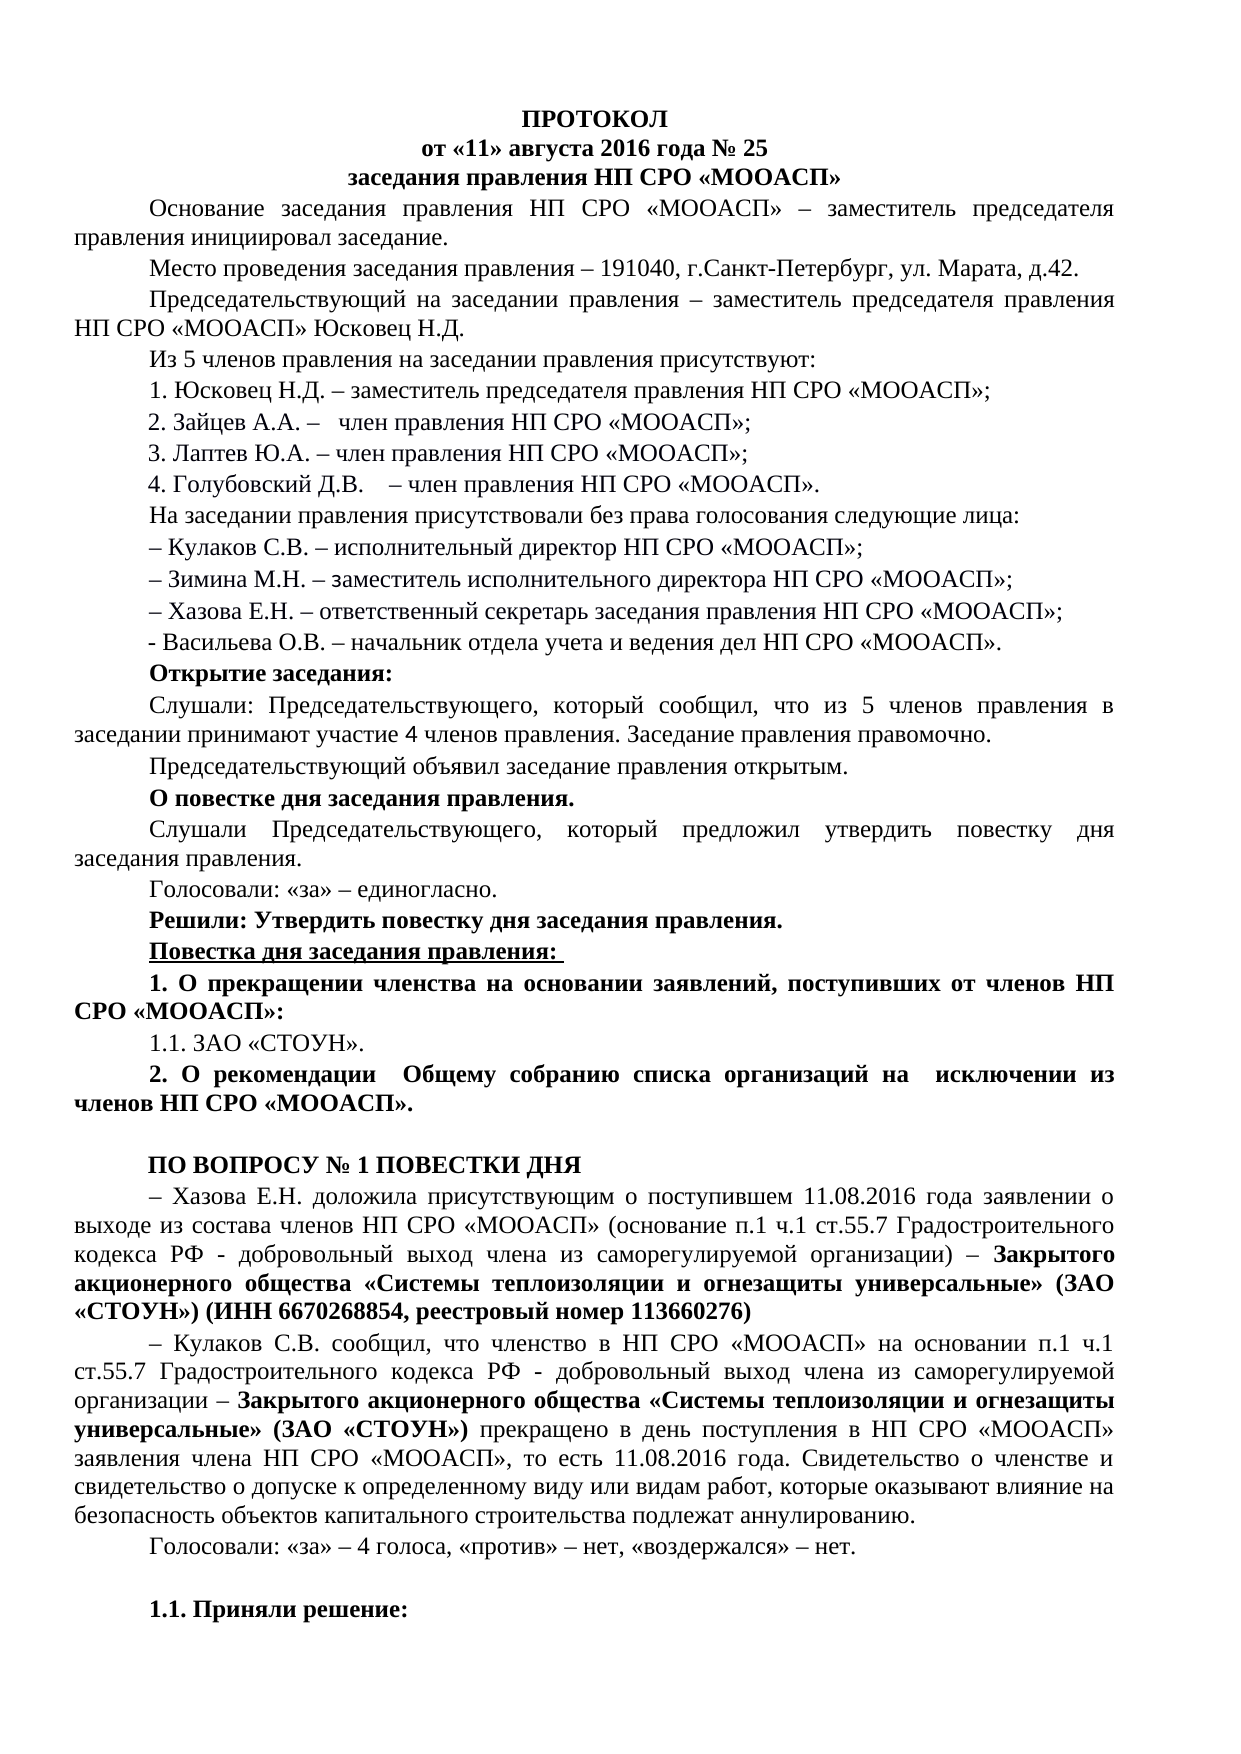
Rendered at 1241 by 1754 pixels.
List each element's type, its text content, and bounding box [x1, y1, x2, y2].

text Открытие заседания: [74, 658, 1115, 687]
text Председательствующий на заседании правления – заместитель председателя правления НП СРО «МООАСП» Юсковец Н.Д. [74, 284, 1115, 342]
text 2. Зайцев А.А. – член правления НП СРО «МООАСП»; [74, 407, 1115, 435]
text Голосовали: «за» – единогласно. [74, 874, 1115, 903]
text – Хазова Е.Н. доложила присутствующим о поступившем 11.08.2016 года заявлении о выходе из состава членов НП СРО «МООАСП» (основание п.1 ч.1 ст.55.7 Градостроительного кодекса РФ - добровольный выход члена из саморегулируемой организации) – Закрытого акционерного общества «Системы теплоизоляции и огнезащиты универсальные» (ЗАО «СТОУН») (ИНН 6670268854, реестровый номер 113660276) [74, 1181, 1115, 1325]
text Голосовали: «за» – 4 голоса, «против» – нет, «воздержался» – нет. [74, 1531, 1115, 1560]
text Основание заседания правления НП СРО «МООАСП» – заместитель председателя правления инициировал заседание. [74, 193, 1115, 250]
text 1.1. Приняли решение: [74, 1594, 1115, 1623]
text 1. Юсковец Н.Д. – заместитель председателя правления НП СРО «МООАСП»; [74, 375, 1115, 404]
text – Зимина М.Н. – заместитель исполнительного директора НП СРО «МООАСП»; [74, 563, 1115, 593]
text О повестке дня заседания правления. [74, 783, 1115, 811]
text - Васильева О.В. – начальник отдела учета и ведения дел НП СРО «МООАСП». [74, 627, 1115, 656]
text Повестка дня заседания правления: [74, 936, 1115, 965]
text Из 5 членов правления на заседании правления присутствуют: [74, 344, 1115, 373]
text 1.1. ЗАО «СТОУН». [74, 1028, 1115, 1056]
text Место проведения заседания правления – 191040, г.Санкт-Петербург, ул. Марата, д.42. [74, 253, 1115, 282]
text 1. О прекращении членства на основании заявлений, поступивших от членов НП СРО «МООАСП»: [74, 968, 1115, 1025]
text – Кулаков С.В. сообщил, что членство в НП СРО «МООАСП» на основании п.1 ч.1 ст.55.7 Градостроительного кодекса РФ - добровольный выход члена из саморегулируемой организации – Закрытого акционерного общества «Системы теплоизоляции и огнезащиты универсальные» (ЗАО «СТОУН») прекращено в день поступления в НП СРО «МООАСП» заявления члена НП СРО «МООАСП», то есть 11.08.2016 года. Свидетельство о членстве и свидетельство о допуске к определенному виду или видам работ, которые оказывают влияние на безопасность объектов капитального строительства подлежат аннулированию. [74, 1328, 1115, 1529]
text Председательствующий объявил заседание правления открытым. [74, 751, 1115, 780]
text ПО ВОПРОСУ № 1 ПОВЕСТКИ ДНЯ [74, 1150, 1115, 1179]
text 3. Лаптев Ю.А. – член правления НП СРО «МООАСП»; [74, 438, 1115, 467]
text 2. О рекомендации Общему собранию списка организаций на исключении из членов НП СРО «МООАСП». [74, 1059, 1115, 1116]
text Слушали: Председательствующего, который сообщил, что из 5 членов правления в заседании принимают участие 4 членов правления. Заседание правления правомочно. [74, 690, 1115, 749]
text ПРОТОКОЛ от «11» августа 2016 года № 25 заседания правления НП СРО «МООАСП» [74, 104, 1115, 190]
text 4. Голубовский Д.В. – член правления НП СРО «МООАСП». [74, 469, 1115, 498]
text – Кулаков С.В. – исполнительный директор НП СРО «МООАСП»; [74, 532, 1115, 560]
text Слушали Председательствующего, который предложил утвердить повестку дня заседания правления. [74, 814, 1115, 871]
text На заседании правления присутствовали без права голосования следующие лица: [74, 500, 1115, 529]
text Решили: Утвердить повестку дня заседания правления. [74, 905, 1115, 934]
text – Хазова Е.Н. – ответственный секретарь заседания правления НП СРО «МООАСП»; [74, 596, 1115, 625]
